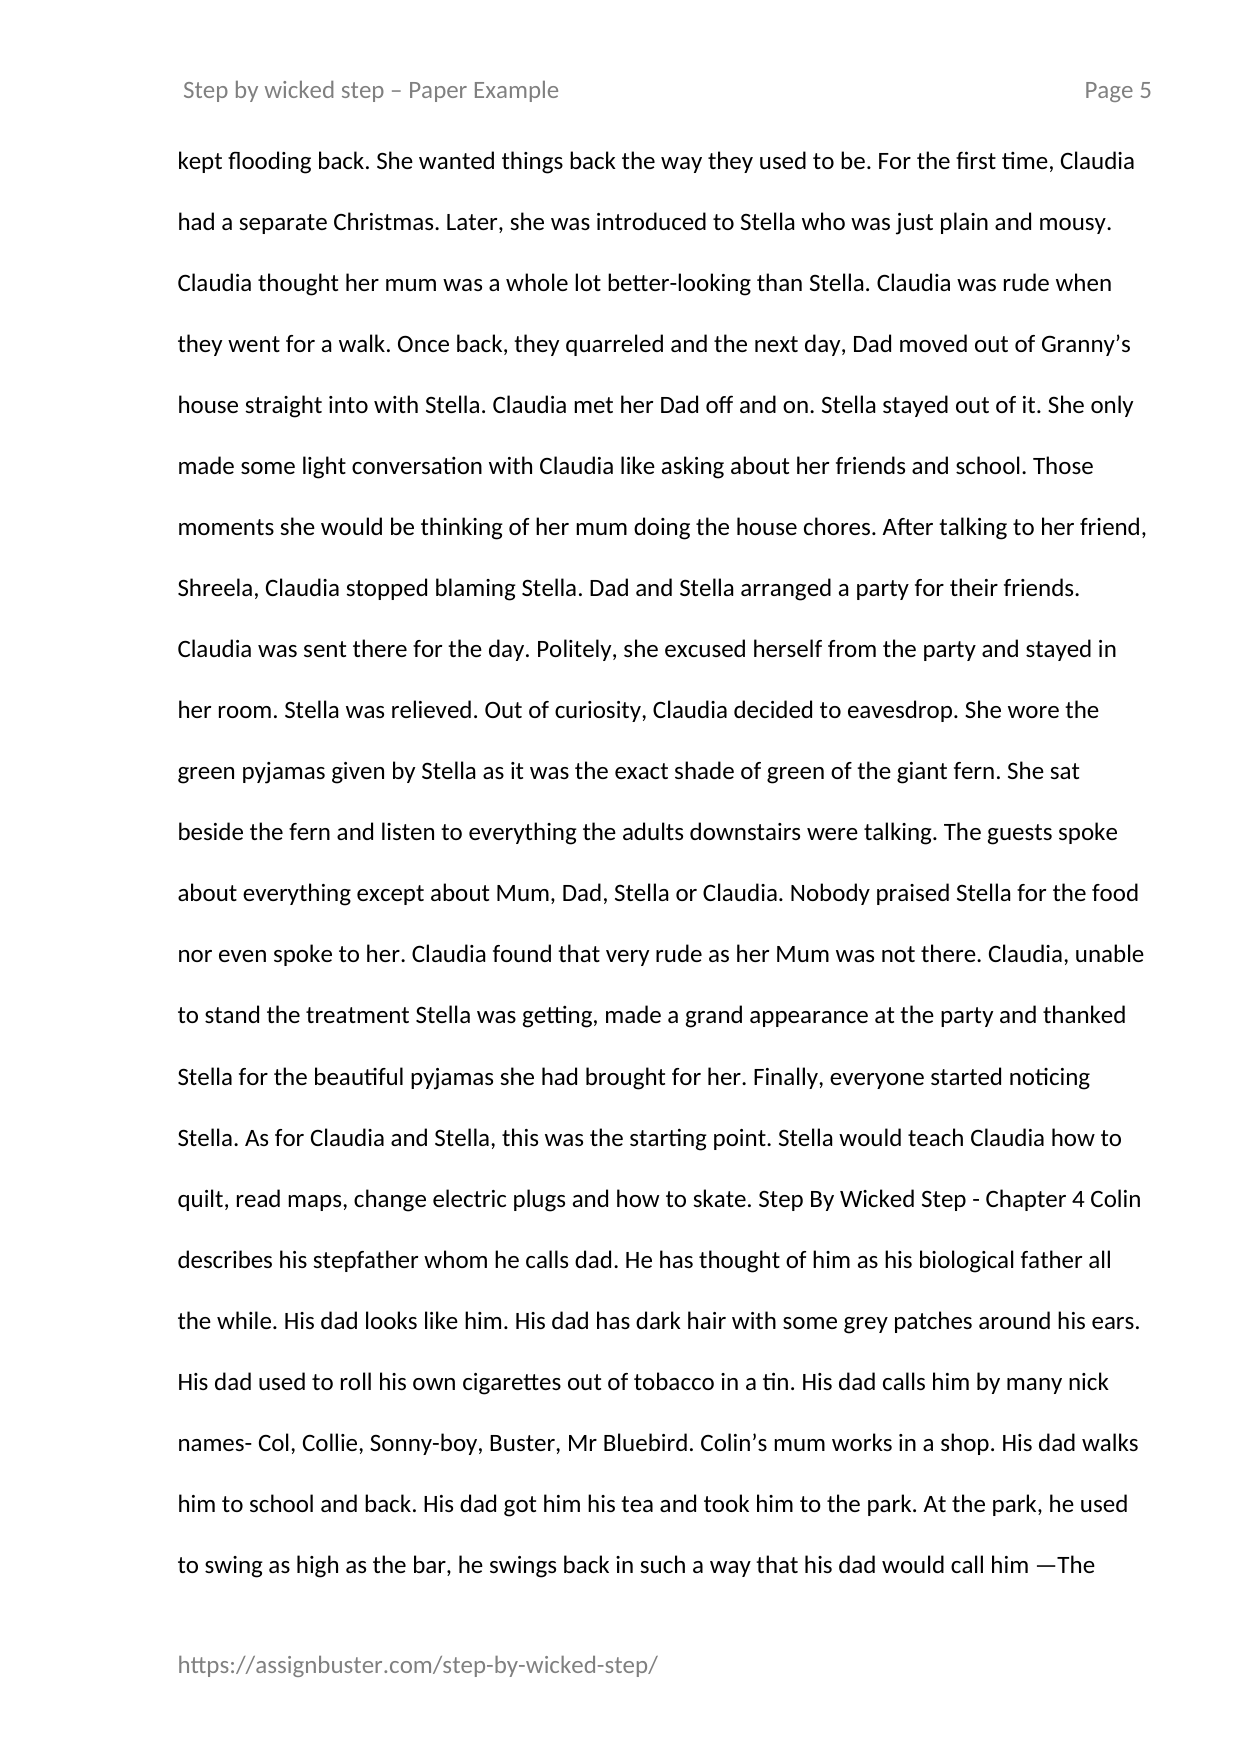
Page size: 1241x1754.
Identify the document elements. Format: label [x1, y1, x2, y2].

text [177, 145, 1152, 1579]
